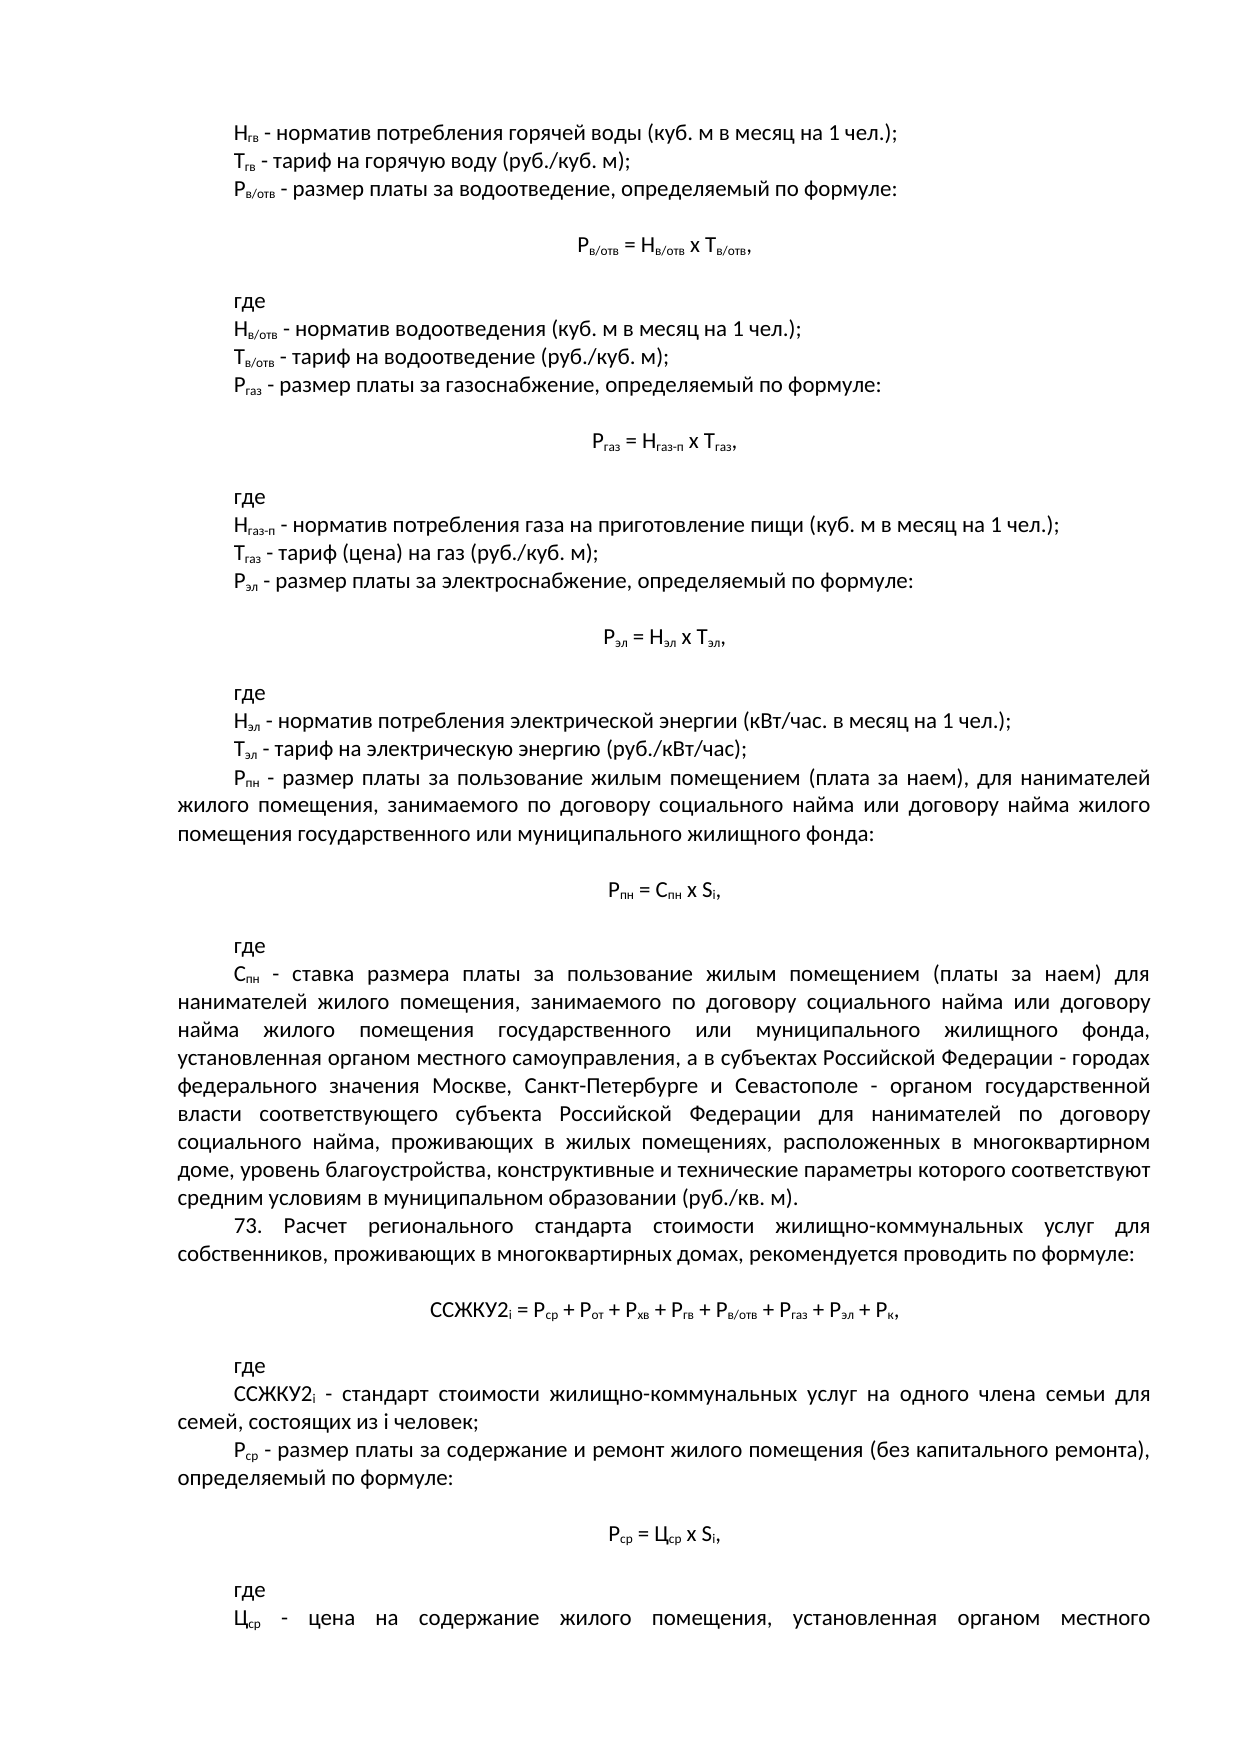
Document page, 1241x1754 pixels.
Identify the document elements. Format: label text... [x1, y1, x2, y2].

text где [177, 286, 1152, 314]
text Спн - ставка размера платы за пользование жилым помещением (платы за наем) для нанимателей жилого помещения, занимаемого по договору социального найма или договору найма жилого помещения государственного или муниципального жилищного фонда, установленная органом местного самоуправления, а в субъектах Российской Федерации - городах федерального значения Москве, Санкт-Петербурге и Севастополе - органом государственной власти соответствующего субъекта Российской Федерации для нанимателей по договору социального найма, проживающих в жилых помещениях, расположенных в многоквартирном доме, уровень благоустройства, конструктивные и технические параметры которого соответствуют средним условиям в муниципальном образовании (руб./кв. м). [177, 959, 1152, 1211]
text Рпн - размер платы за пользование жилым помещением (плата за наем), для нанимателей жилого помещения, занимаемого по договору социального найма или договору найма жилого помещения государственного или муниципального жилищного фонда: [177, 763, 1152, 847]
text Тэл - тариф на электрическую энергию (руб./кВт/час); [177, 734, 1152, 763]
text Нэл - норматив потребления электрической энергии (кВт/час. в месяц на 1 чел.); [177, 707, 1152, 734]
text где [177, 482, 1152, 510]
text ССЖКУ2i - стандарт стоимости жилищно-коммунальных услуг на одного члена семьи для семей, состоящих из i человек; [177, 1379, 1152, 1435]
text Рср - размер платы за содержание и ремонт жилого помещения (без капитального ремонта), определяемый по формуле: [177, 1435, 1152, 1491]
text где [177, 1351, 1152, 1379]
text Рпн = Спн x Si, [177, 875, 1152, 903]
text где [177, 931, 1152, 959]
text Рв/отв - размер платы за водоотведение, определяемый по формуле: [177, 174, 1152, 202]
text ССЖКУ2i = Рср + Рот + Рхв + Ргв + Рв/отв + Ргаз + Рэл + Рк, [177, 1295, 1152, 1323]
text Тгаз - тариф (цена) на газ (руб./куб. м); [177, 538, 1152, 566]
text Нгв - норматив потребления горячей воды (куб. м в месяц на 1 чел.); [177, 118, 1152, 146]
text где [177, 1575, 1152, 1603]
text Ргаз = Нгаз-п x Тгаз, [177, 426, 1152, 454]
text Рв/отв = Нв/отв x Тв/отв, [177, 230, 1152, 258]
text Рср = Цср x Si, [177, 1519, 1152, 1547]
text 73. Расчет регионального стандарта стоимости жилищно-коммунальных услуг для собственников, проживающих в многоквартирных домах, рекомендуется проводить по формуле: [177, 1211, 1152, 1267]
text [177, 1603, 1152, 1631]
text Рэл - размер платы за электроснабжение, определяемый по формуле: [177, 566, 1152, 594]
text Ргаз - размер платы за газоснабжение, определяемый по формуле: [177, 370, 1152, 398]
text Тв/отв - тариф на водоотведение (руб./куб. м); [177, 342, 1152, 370]
text где [177, 678, 1152, 707]
text Тгв - тариф на горячую воду (руб./куб. м); [177, 146, 1152, 174]
text Нв/отв - норматив водоотведения (куб. м в месяц на 1 чел.); [177, 314, 1152, 342]
text Нгаз-п - норматив потребления газа на приготовление пищи (куб. м в месяц на 1 чел.); [177, 510, 1152, 538]
text Рэл = Нэл x Тэл, [177, 622, 1152, 651]
